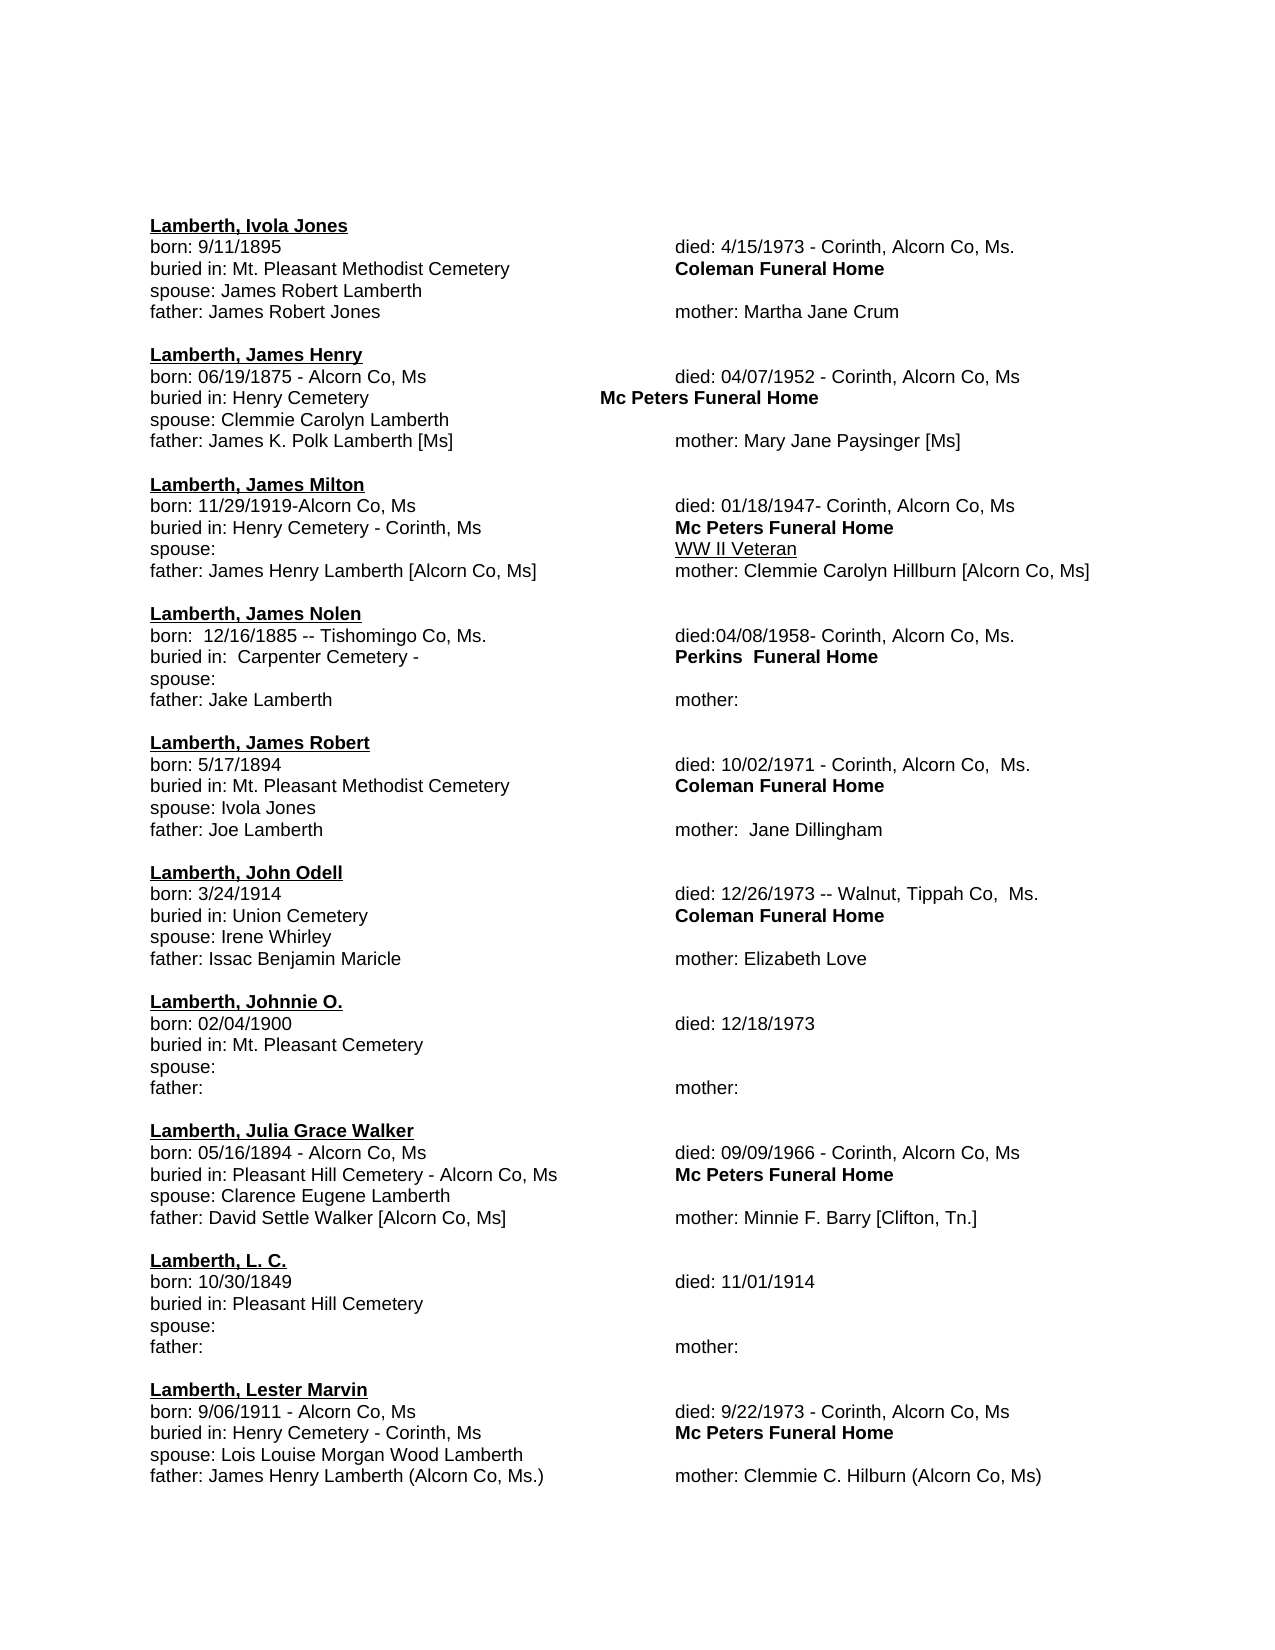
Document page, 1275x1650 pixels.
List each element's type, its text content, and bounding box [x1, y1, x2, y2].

text spouse: father: mother: [150, 1314, 1125, 1357]
text spouse: Ivola Jones [150, 797, 1125, 818]
text Lamberth, James Robert [150, 732, 1125, 754]
text spouse: Clarence Eugene Lamberth [150, 1185, 1125, 1207]
text father: mother: [150, 1077, 1125, 1099]
text Lamberth, Lester Marvin [150, 1379, 1125, 1401]
text father: Joe Lamberth mother: Jane Dillingham [150, 818, 1125, 840]
text father: James Henry Lamberth [Alcorn Co, Ms] mother: Clemmie Carolyn Hillburn [Alcorn Co, Ms] [150, 560, 1125, 581]
text father: David Settle Walker [Alcorn Co, Ms] mother: Minnie F. Barry [Clifton, Tn.] [150, 1207, 1125, 1228]
text Lamberth, James Nolen [150, 603, 1125, 624]
text father: James Henry Lamberth (Alcorn Co, Ms.) mother: Clemmie C. Hilburn (Alcorn Co, Ms) [150, 1465, 1125, 1487]
text spouse: Lois Louise Morgan Wood Lamberth [150, 1444, 1125, 1465]
text buried in: Carpenter Cemetery - Perkins Funeral Home spouse: [150, 646, 1125, 689]
text born: 05/16/1894 - Alcorn Co, Ms died: 09/09/1966 - Corinth, Alcorn Co, Ms [150, 1142, 1125, 1163]
text buried in: Mt. Pleasant Methodist Cemetery Coleman Funeral Home [150, 775, 1125, 797]
text born: 5/17/1894 died: 10/02/1971 - Corinth, Alcorn Co, Ms. [150, 754, 1125, 775]
text father: James Robert Jones mother: Martha Jane Crum [150, 301, 1125, 322]
text father: Jake Lamberth mother: [150, 689, 1125, 711]
text Lamberth, Ivola Jones [150, 215, 1125, 236]
text born: 3/24/1914 died: 12/26/1973 -- Walnut, Tippah Co, Ms. [150, 883, 1125, 905]
text Lamberth, Johnnie O. [150, 991, 1125, 1012]
text Lamberth, James Milton [150, 473, 1125, 495]
text born: 11/29/1919-Alcorn Co, Ms died: 01/18/1947- Corinth, Alcorn Co, Ms [150, 495, 1125, 517]
text spouse: WW II Veteran [150, 538, 1125, 560]
text buried in: Pleasant Hill Cemetery [150, 1293, 1125, 1314]
text buried in: Pleasant Hill Cemetery - Alcorn Co, Ms Mc Peters Funeral Home [150, 1163, 1125, 1185]
text Lamberth, James Henry [150, 344, 1125, 366]
text born: 06/19/1875 - Alcorn Co, Ms died: 04/07/1952 - Corinth, Alcorn Co, Ms [150, 366, 1125, 387]
text spouse: [150, 1056, 1125, 1077]
text buried in: Henry Cemetery Mc Peters Funeral Home [150, 387, 1125, 409]
text Lamberth, Julia Grace Walker [150, 1120, 1125, 1142]
text born: 9/06/1911 - Alcorn Co, Ms died: 9/22/1973 - Corinth, Alcorn Co, Ms [150, 1401, 1125, 1422]
text spouse: James Robert Lamberth [150, 279, 1125, 301]
text buried in: Henry Cemetery - Corinth, Ms Mc Peters Funeral Home [150, 1422, 1125, 1444]
text buried in: Henry Cemetery - Corinth, Ms Mc Peters Funeral Home [150, 517, 1125, 538]
text Lamberth, John Odell [150, 862, 1125, 883]
text born: 02/04/1900 died: 12/18/1973 [150, 1012, 1125, 1034]
text spouse: Clemmie Carolyn Lamberth father: James K. Polk Lamberth [Ms] mother: Mary Jane Paysinger [Ms] [150, 409, 1125, 452]
text born: 12/16/1885 -- Tishomingo Co, Ms. died:04/08/1958- Corinth, Alcorn Co, Ms. [150, 624, 1125, 646]
text spouse: Irene Whirley father: Issac Benjamin Maricle mother: Elizabeth Love [150, 926, 1125, 969]
text buried in: Union Cemetery Coleman Funeral Home [150, 905, 1125, 926]
text born: 9/11/1895 died: 4/15/1973 - Corinth, Alcorn Co, Ms. buried in: Mt. Pleasant Methodist Cemetery Coleman Funeral Home [150, 236, 1125, 279]
text Lamberth, L. C. [150, 1250, 1125, 1271]
text born: 10/30/1849 died: 11/01/1914 [150, 1271, 1125, 1293]
text buried in: Mt. Pleasant Cemetery [150, 1034, 1125, 1056]
